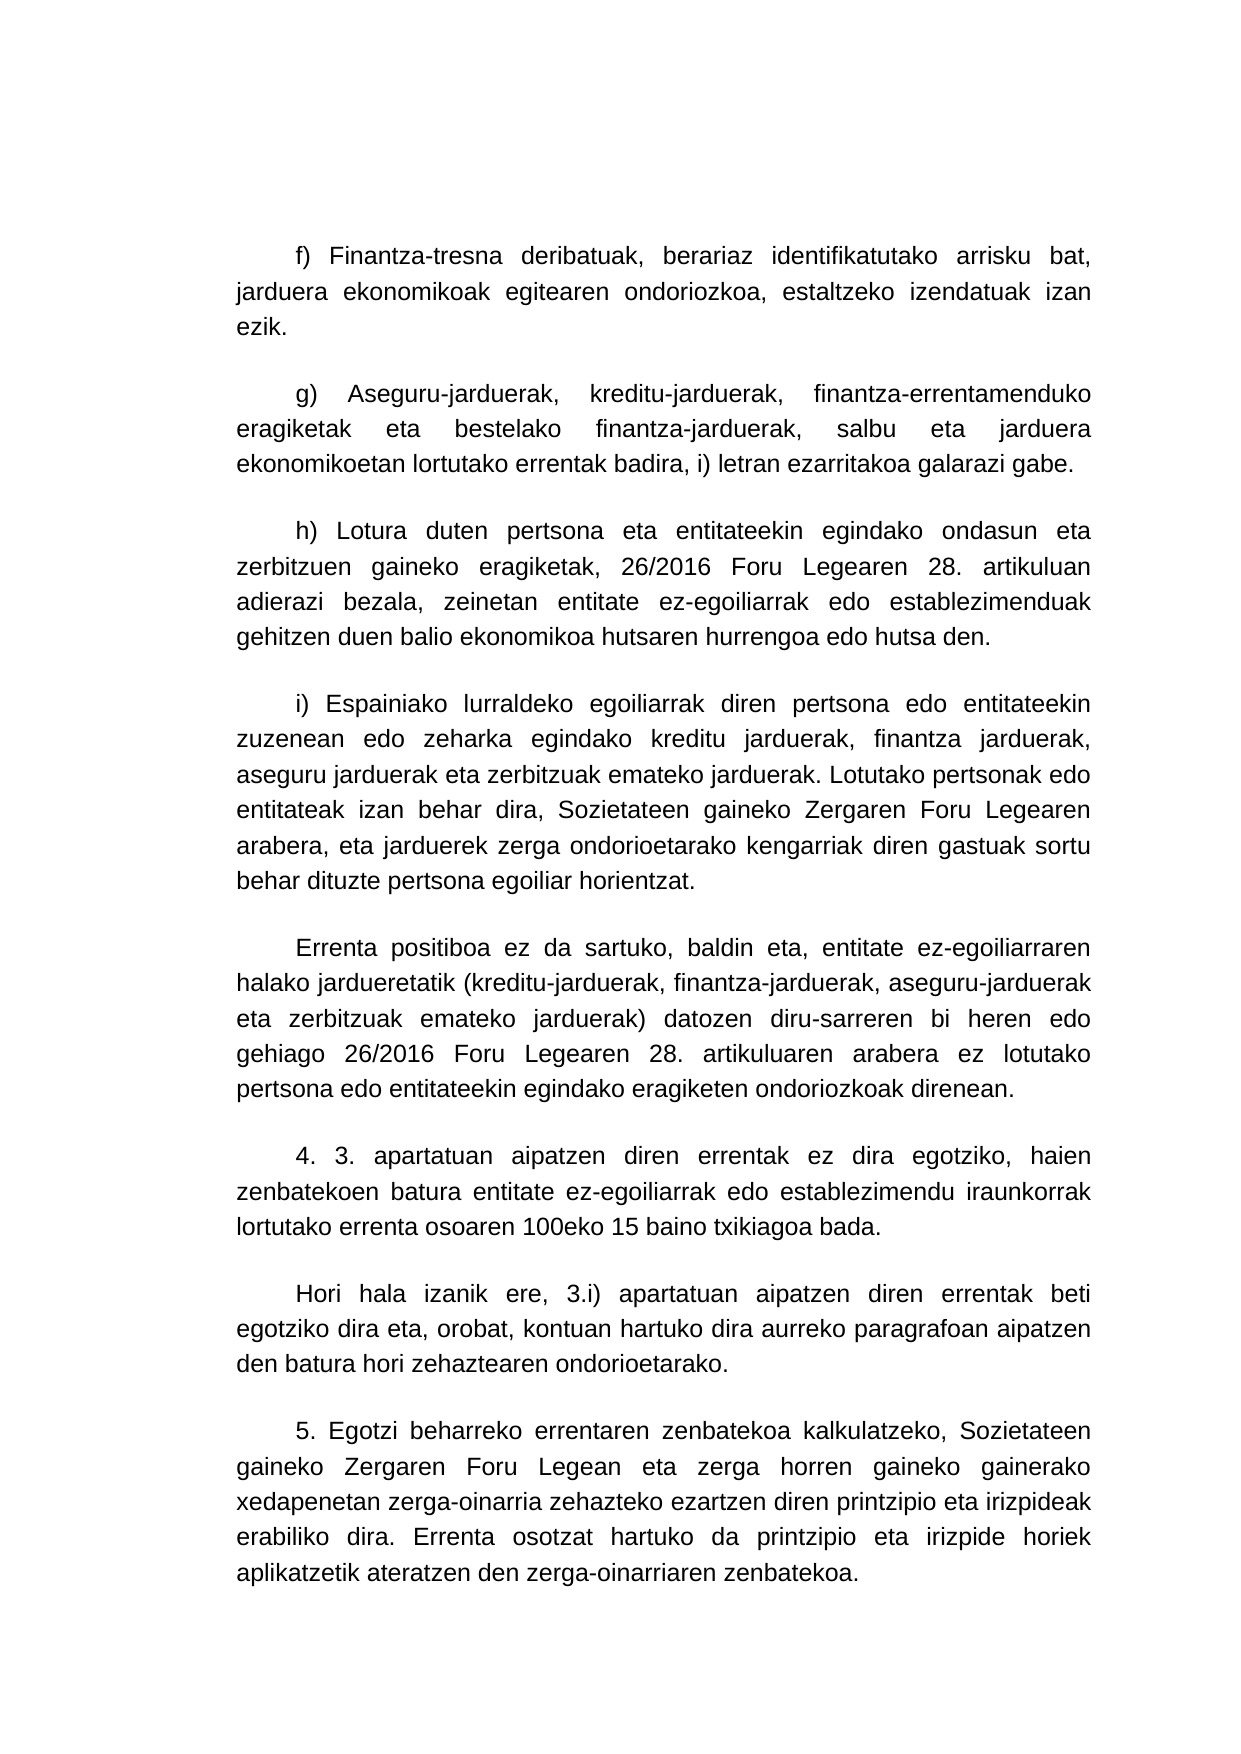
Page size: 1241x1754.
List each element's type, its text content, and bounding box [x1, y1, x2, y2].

text g) Aseguru-jarduerak, kreditu-jarduerak, finantza-errentamenduko eragiketak eta bestelako finantza-jarduerak, salbu eta jarduera ekonomikoetan lortutako errentak badira, i) letran ezarritakoa galarazi gabe. [236, 374, 1092, 480]
text 4. 3. apartatuan aipatzen diren errentak ez dira egotziko, haien zenbatekoen batura entitate ez-egoiliarrak edo establezimendu iraunkorrak lortutako errenta osoaren 100eko 15 baino txikiagoa bada. [236, 1136, 1092, 1242]
text 5. Egotzi beharreko errentaren zenbatekoa kalkulatzeko, Sozietateen gaineko Zergaren Foru Legean eta zerga horren gaineko gainerako xedapenetan zerga-oinarria zehazteko ezartzen diren printzipio eta irizpideak erabiliko dira. Errenta osotzat hartuko da printzipio eta irizpide horiek aplikatzetik ateratzen den zerga-oinarriaren zenbatekoa. [236, 1411, 1092, 1588]
text Hori hala izanik ere, 3.i) apartatuan aipatzen diren errentak beti egotziko dira eta, orobat, kontuan hartuko dira aurreko paragrafoan aipatzen den batura hori zehaztearen ondorioetarako. [236, 1274, 1092, 1380]
text Errenta positiboa ez da sartuko, baldin eta, entitate ez-egoiliarraren halako jardueretatik (kreditu-jarduerak, finantza-jarduerak, aseguru-jarduerak eta zerbitzuak emateko jarduerak) datozen diru-sarreren bi heren edo gehiago 26/2016 Foru Legearen 28. artikuluaren arabera ez lotutako pertsona edo entitateekin egindako eragiketen ondoriozkoak direnean. [236, 928, 1092, 1105]
text f) Finantza-tresna deribatuak, berariaz identifikatutako arrisku bat, jarduera ekonomikoak egitearen ondoriozkoa, estaltzeko izendatuak izan ezik. [236, 236, 1092, 342]
text i) Espainiako lurraldeko egoiliarrak diren pertsona edo entitateekin zuzenean edo zeharka egindako kreditu jarduerak, finantza jarduerak, aseguru jarduerak eta zerbitzuak emateko jarduerak. Lotutako pertsonak edo entitateak izan behar dira, Sozietateen gaineko Zergaren Foru Legearen arabera, eta jarduerek zerga ondorioetarako kengarriak diren gastuak sortu behar dituzte pertsona egoiliar horientzat. [236, 684, 1092, 897]
text h) Lotura duten pertsona eta entitateekin egindako ondasun eta zerbitzuen gaineko eragiketak, 26/2016 Foru Legearen 28. artikuluan adierazi bezala, zeinetan entitate ez-egoiliarrak edo establezimenduak gehitzen duen balio ekonomikoa hutsaren hurrengoa edo hutsa den. [236, 511, 1092, 653]
